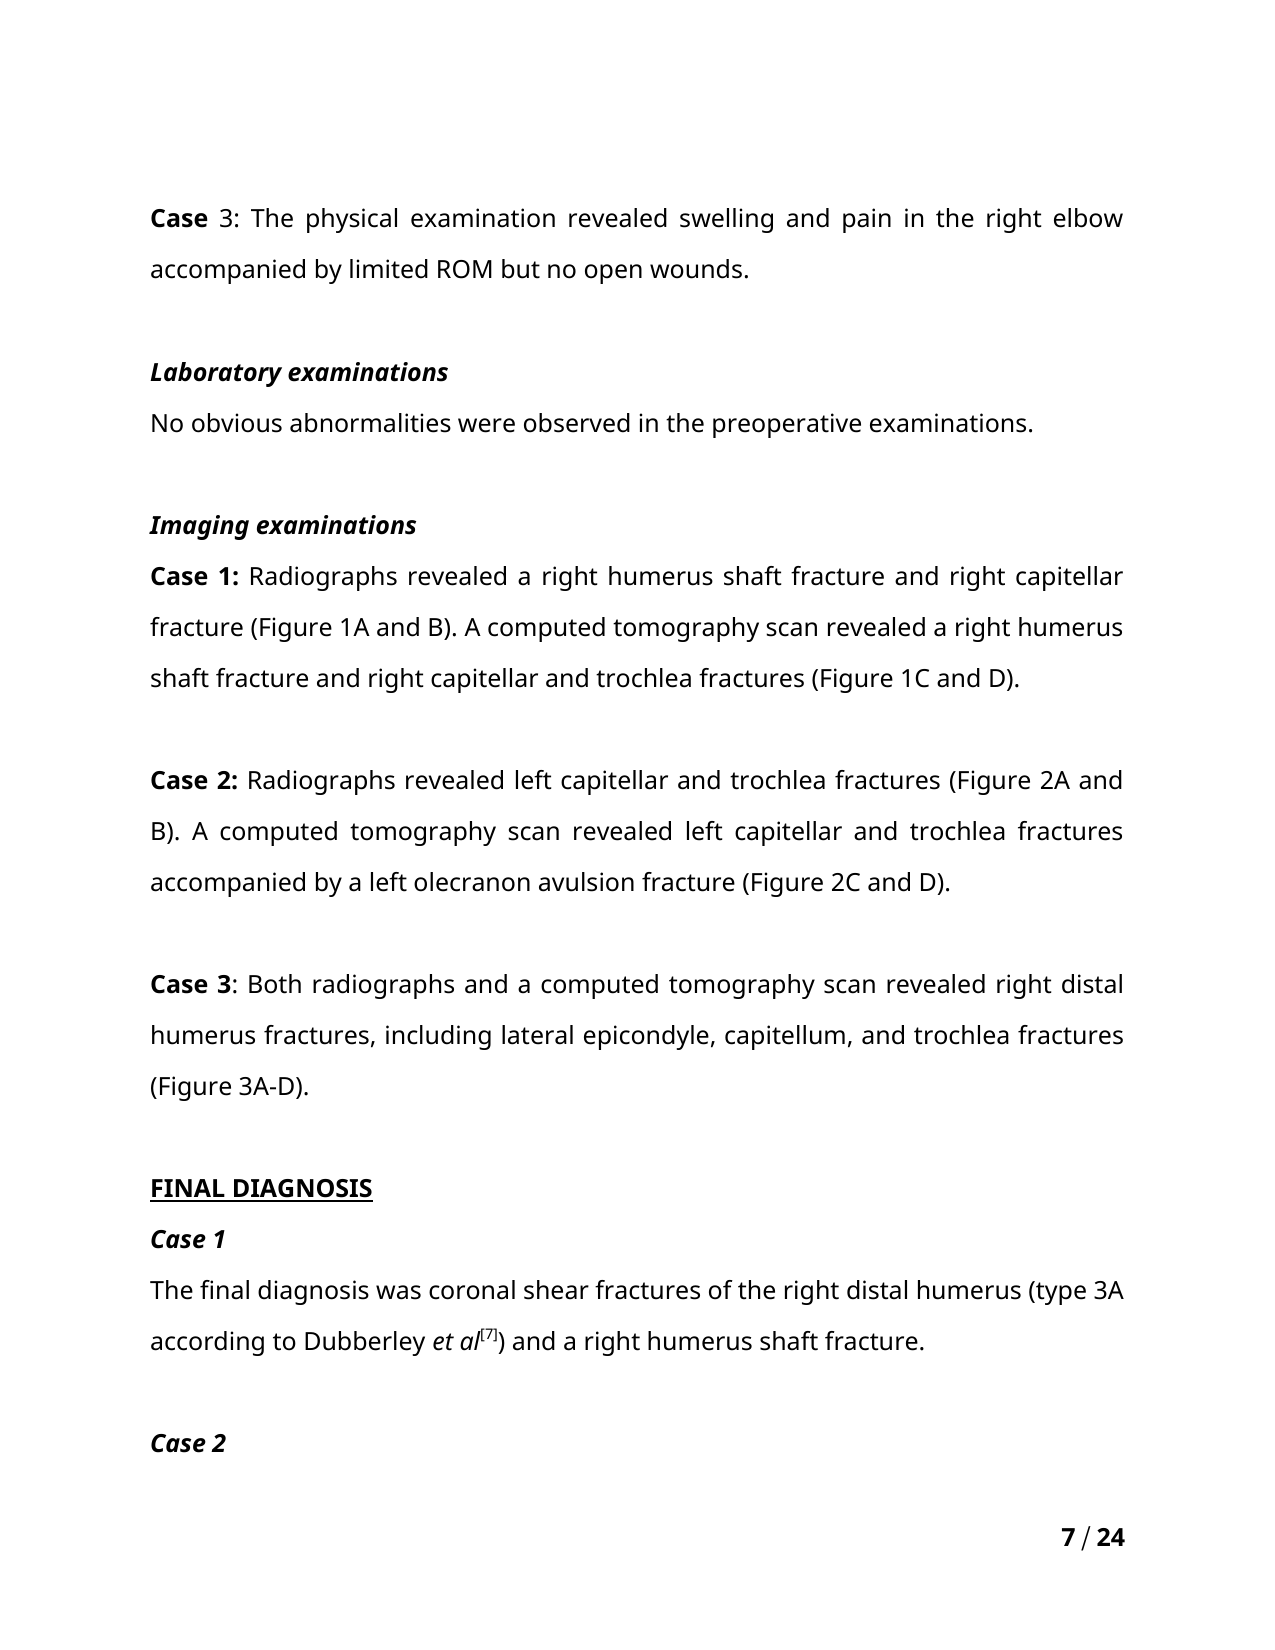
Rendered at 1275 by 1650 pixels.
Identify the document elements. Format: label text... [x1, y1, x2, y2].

text FINAL DIAGNOSIS [150, 1171, 1125, 1205]
text Laboratory examinations [150, 354, 1125, 388]
text Imaging examinations [150, 507, 1125, 541]
text Case 1: Radiographs revealed a right humerus shaft fracture and right capitellar fracture (Figure 1A and B). A computed tomography scan revealed a right humerus shaft fracture and right capitellar and trochlea fractures (Figure 1C and D). [150, 558, 1125, 694]
text Case 1 [150, 1222, 1125, 1256]
text Case 3: The physical examination revealed swelling and pain in the right elbow accompanied by limited ROM but no open wounds. [150, 201, 1125, 286]
text Case 2: Radiographs revealed left capitellar and trochlea fractures (Figure 2A and B). A computed tomography scan revealed left capitellar and trochlea fractures accompanied by a left olecranon avulsion fracture (Figure 2C and D). [150, 762, 1125, 899]
text No obvious abnormalities were observed in the preoperative examinations. [150, 405, 1125, 439]
text Case 2 [150, 1426, 1125, 1460]
text The final diagnosis was coronal shear fractures of the right distal humerus (type 3A according to Dubberley et al[7]) and a right humerus shaft fracture. [150, 1273, 1125, 1358]
text Case 3: Both radiographs and a computed tomography scan revealed right distal humerus fractures, including lateral epicondyle, capitellum, and trochlea fractures (Figure 3A-D). [150, 967, 1125, 1103]
